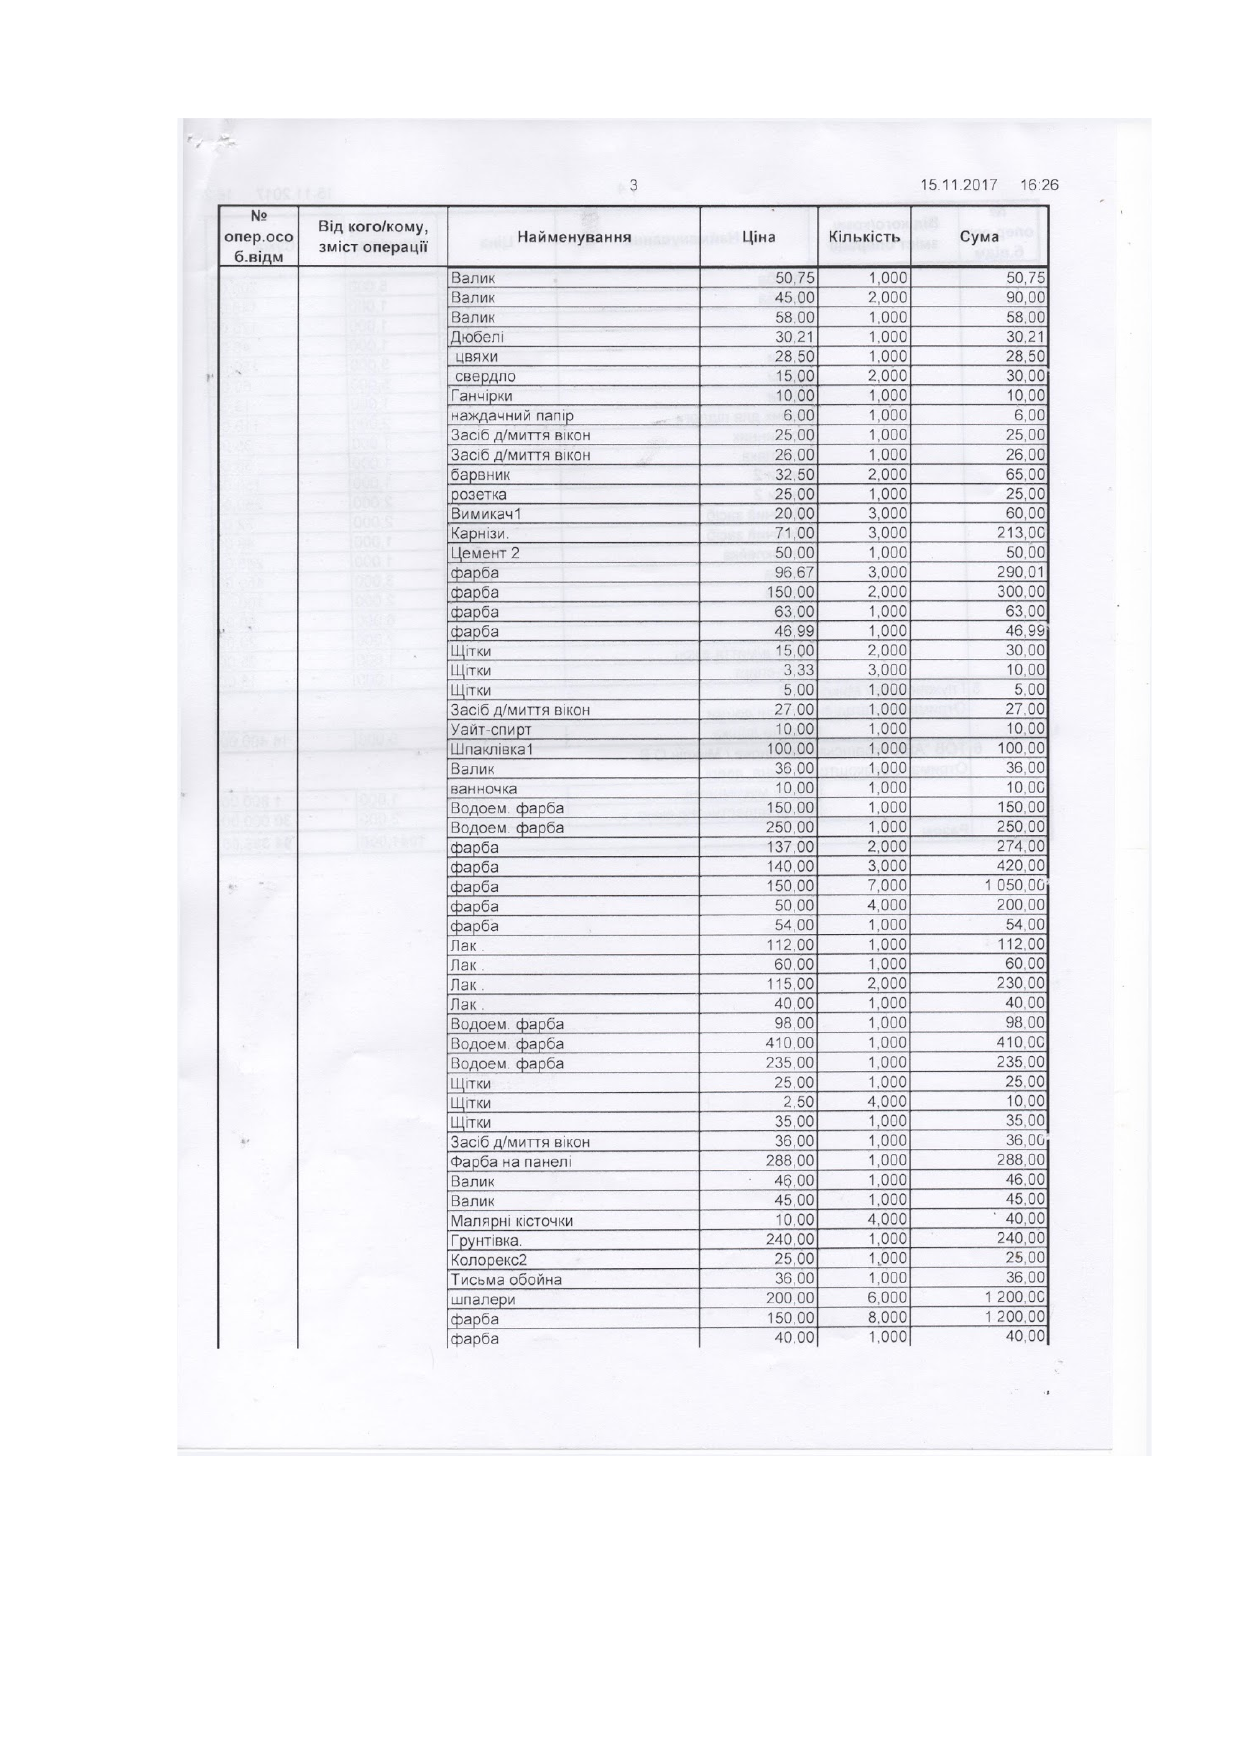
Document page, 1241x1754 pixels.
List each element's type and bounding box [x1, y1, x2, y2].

picture [177, 118, 1152, 1456]
